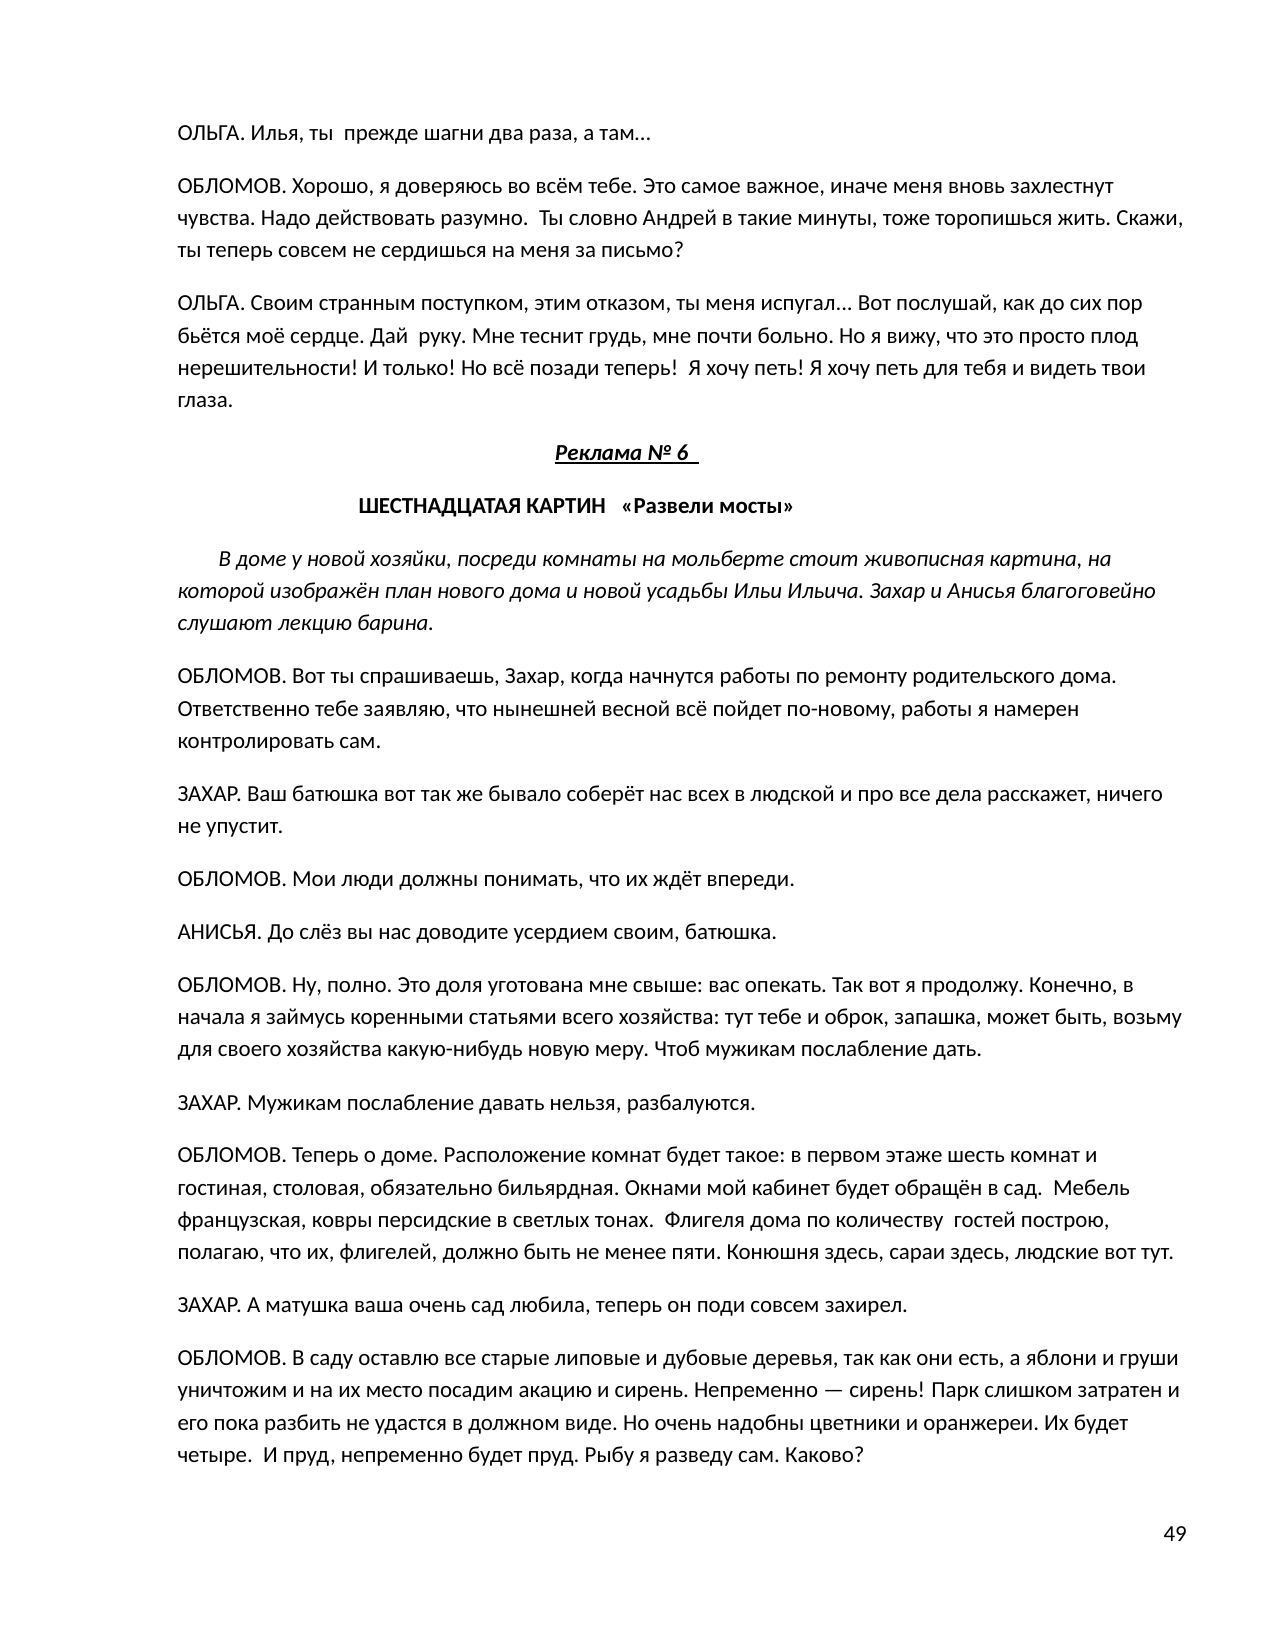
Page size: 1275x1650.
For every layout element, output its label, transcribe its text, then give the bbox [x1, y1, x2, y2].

text ЗАХАР. Ваш батюшка вот так же бывало соберёт нас всех в людской и про все дела расскажет, ничего не упустит. [177, 779, 1186, 839]
text ОБЛОМОВ. Хорошо, я доверяюсь во всём тебе. Это самое важное, иначе меня вновь захлестнут чувства. Надо действовать разумно. Ты словно Андрей в такие минуты, тоже торопишься жить. Скажи, ты теперь совсем не сердишься на меня за письмо? [177, 171, 1186, 263]
text ОБЛОМОВ. Мои люди должны понимать, что их ждёт впереди. [177, 864, 1186, 892]
text ОБЛОМОВ. В саду оставлю все старые липовые и дубовые деревья, так как они есть, а яблони и груши уничтожим и на их место посадим акацию и сирень. Непременно — сирень! Парк слишком затратен и его пока разбить не удастся в должном виде. Но очень надобны цветники и оранжереи. Их будет четыре. И пруд, непременно будет пруд. Рыбу я разведу сам. Каково? [177, 1343, 1186, 1468]
text Реклама № 6 [177, 438, 1186, 466]
text ЗАХАР. А матушка ваша очень сад любила, теперь он поди совсем захирел. [177, 1290, 1186, 1318]
text ОЛЬГА. Своим странным поступком, этим отказом, ты меня испугал... Вот послушай, как до сих пор бьётся моё сердце. Дай руку. Мне теснит грудь, мне почти больно. Но я вижу, что это просто плод нерешительности! И только! Но всё позади теперь! Я хочу петь! Я хочу петь для тебя и видеть твои глаза. [177, 288, 1186, 413]
text ШЕСТНАДЦАТАЯ КАРТИН «Развели мосты» [177, 491, 1186, 519]
text ОБЛОМОВ. Ну, полно. Это доля уготована мне свыше: вас опекать. Так вот я продолжу. Конечно, в начала я займусь коренными статьями всего хозяйства: тут тебе и оброк, запашка, может быть, возьму для своего хозяйства какую-нибудь новую меру. Чтоб мужикам послабление дать. [177, 970, 1186, 1063]
text АНИСЬЯ. До слёз вы нас доводите усердием своим, батюшка. [177, 917, 1186, 945]
text ОБЛОМОВ. Вот ты спрашиваешь, Захар, когда начнутся работы по ремонту родительского дома. Ответственно тебе заявляю, что нынешней весной всё пойдет по-новому, работы я намерен контролировать сам. [177, 662, 1186, 754]
text В доме у новой хозяйки, посреди комнаты на мольберте стоит живописная картина, на которой изображён план нового дома и новой усадьбы Ильи Ильича. Захар и Анисья благоговейно слушают лекцию барина. [177, 544, 1186, 637]
text ОБЛОМОВ. Теперь о доме. Расположение комнат будет такое: в первом этаже шесть комнат и гостиная, столовая, обязательно бильярдная. Окнами мой кабинет будет обращён в сад. Мебель французская, ковры персидские в светлых тонах. Флигеля дома по количеству гостей построю, полагаю, что их, флигелей, должно быть не менее пяти. Конюшня здесь, сараи здесь, людские вот тут. [177, 1141, 1186, 1265]
text ЗАХАР. Мужикам послабление давать нельзя, разбалуются. [177, 1088, 1186, 1116]
text ОЛЬГА. Илья, ты прежде шагни два раза, а там… [177, 118, 1186, 146]
